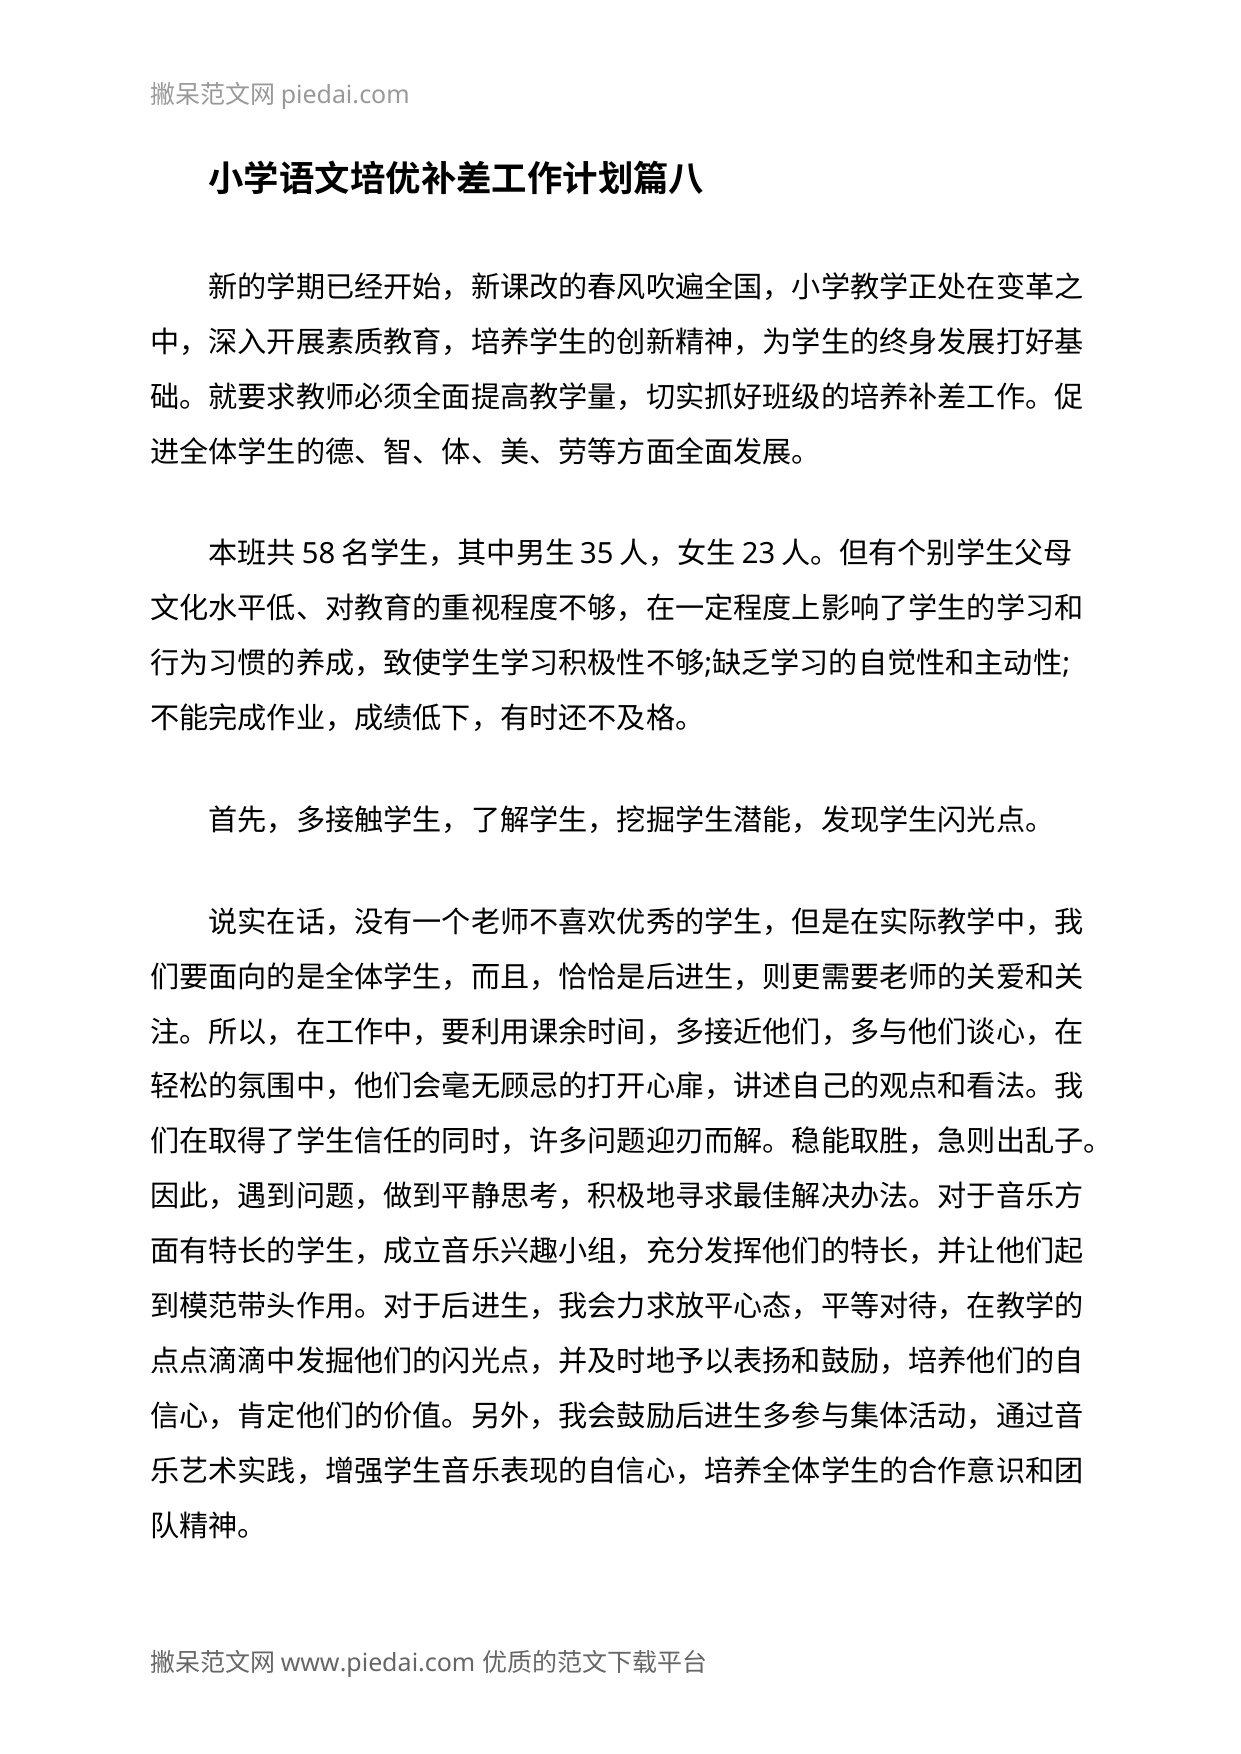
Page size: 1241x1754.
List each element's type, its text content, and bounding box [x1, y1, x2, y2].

text 本班共58名学生，其中男生35人，女生23人。但有个别学生父母文化水平低、对教育的重视程度不够，在一定程度上影响了学生的学习和行为习惯的养成，致使学生学习积极性不够;缺乏学习的自觉性和主动性;不能完成作业，成绩低下，有时还不及格。 [150, 530, 1090, 737]
text 小学语文培优补差工作计划篇八 [150, 150, 1090, 201]
text 说实在话，没有一个老师不喜欢优秀的学生，但是在实际教学中，我们要面向的是全体学生，而且，恰恰是后进生，则更需要老师的关爱和关注。所以，在工作中，要利用课余时间，多接近他们，多与他们谈心，在轻松的氛围中，他们会毫无顾忌的打开心扉，讲述自己的观点和看法。我们在取得了学生信任的同时，许多问题迎刃而解。稳能取胜，急则出乱子。因此，遇到问题，做到平静思考，积极地寻求最佳解决办法。对于音乐方面有特长的学生，成立音乐兴趣小组，充分发挥他们的特长，并让他们起到模范带头作用。对于后进生，我会力求放平心态，平等对待，在教学的点点滴滴中发掘他们的闪光点，并及时地予以表扬和鼓励，培养他们的自信心，肯定他们的价值。另外，我会鼓励后进生多参与集体活动，通过音乐艺术实践，增强学生音乐表现的自信心，培养全体学生的合作意识和团队精神。 [150, 898, 1090, 1544]
text 新的学期已经开始，新课改的春风吹遍全国，小学教学正处在变革之中，深入开展素质教育，培养学生的创新精神，为学生的终身发展打好基础。就要求教师必须全面提高教学量，切实抓好班级的培养补差工作。促进全体学生的德、智、体、美、劳等方面全面发展。 [150, 263, 1090, 470]
text 首先，多接触学生，了解学生，挖掘学生潜能，发现学生闪光点。 [150, 797, 1090, 839]
